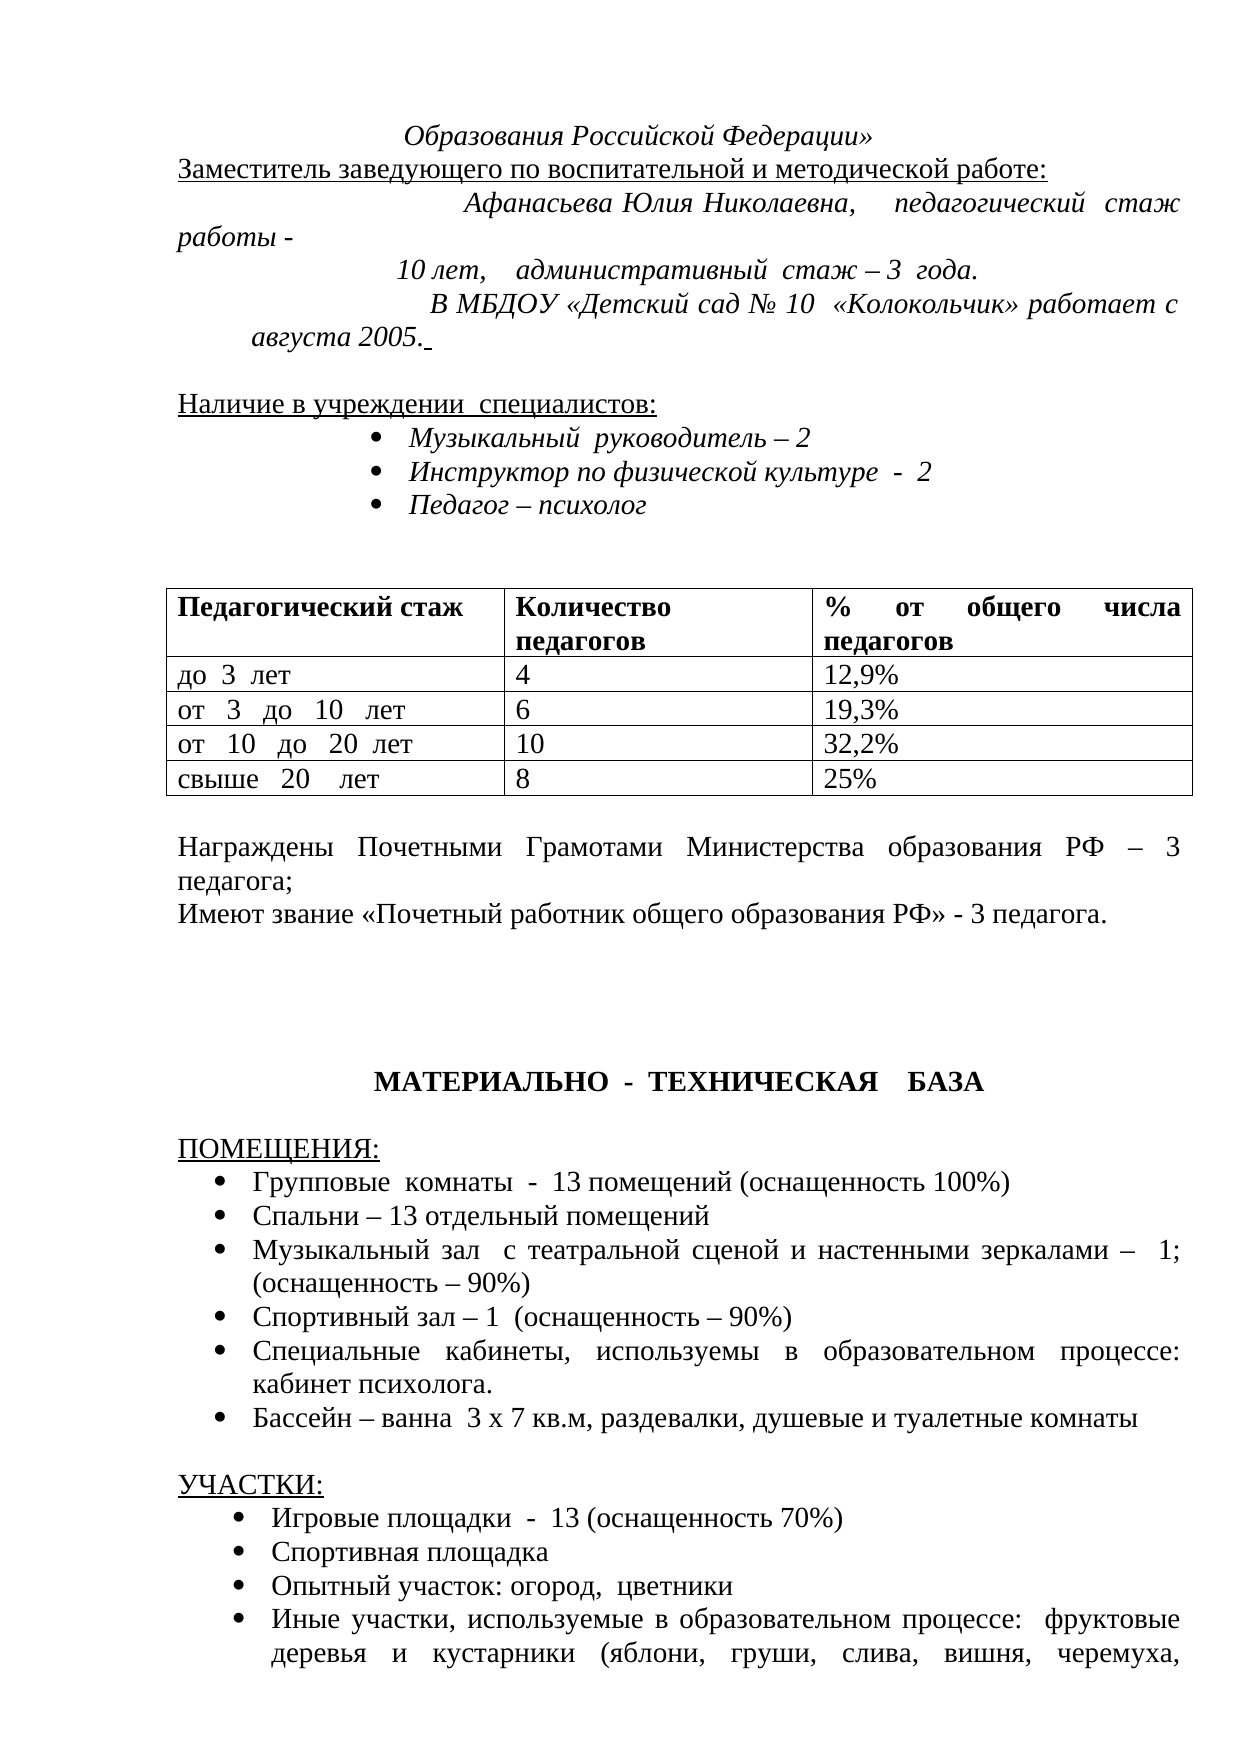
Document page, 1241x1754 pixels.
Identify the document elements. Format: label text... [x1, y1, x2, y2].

text В МБДОУ «Детский сад № 10 «Колокольчик» работает с августа 2005. [251, 286, 1181, 353]
table_cell 19,3% [813, 692, 1192, 725]
text Имеют звание «Почетный работник общего образования РФ» - 3 педагога. [177, 896, 1181, 930]
text Образования Российской Федерации» [177, 118, 1181, 152]
table_cell 6 [505, 692, 812, 725]
table_header Количество педагогов [505, 589, 812, 656]
list Музыкальный зал с театральной сценой и настенными зеркалами – 1; (оснащенность – 90%) [215, 1232, 1181, 1299]
text Награждены Почетными Грамотами Министерства образования РФ – 3 педагога; [177, 829, 1181, 896]
list Групповые комнаты - 13 помещений (оснащенность 100%) [215, 1164, 1181, 1198]
list Бассейн – ванна 3 х 7 кв.м, раздевалки, душевые и туалетные комнаты [215, 1400, 1181, 1433]
table_cell 12,9% [813, 657, 1192, 691]
table_cell до 3 лет [167, 657, 504, 691]
text МАТЕРИАЛЬНО - ТЕХНИЧЕСКАЯ БАЗА [177, 1064, 1181, 1097]
text УЧАСТКИ: [177, 1467, 1181, 1501]
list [233, 1601, 1181, 1669]
text 10 лет, административный стаж – 3 года. [177, 252, 1181, 286]
list Педагог – психолог [371, 487, 1181, 521]
table_cell свыше 20 лет [167, 761, 504, 794]
text Афанасьева Юлия Николаевна, педагогический стаж работы - [177, 185, 1181, 252]
list Спортивный зал – 1 (оснащенность – 90%) [215, 1299, 1181, 1333]
list Спортивная площадка [233, 1534, 1181, 1568]
table_cell 25% [813, 761, 1192, 794]
list Музыкальный руководитель – 2 [371, 420, 1181, 454]
text Наличие в учреждении специалистов: [177, 386, 1181, 420]
text ПОМЕЩЕНИЯ: [177, 1131, 1181, 1164]
list Опытный участок: огород, цветники [233, 1568, 1181, 1601]
table_cell от 10 до 20 лет [167, 726, 504, 760]
list Спальни – 13 отдельный помещений [215, 1198, 1181, 1232]
list Специальные кабинеты, используемы в образовательном процессе: кабинет психолога. [215, 1333, 1181, 1400]
list Инструктор по физической культуре - 2 [371, 454, 1181, 487]
text Заместитель заведующего по воспитательной и методической работе: [177, 152, 1181, 185]
table_cell 10 [505, 726, 812, 760]
table_cell 4 [505, 657, 812, 691]
table_header Педагогический стаж [167, 589, 504, 656]
table_cell от 3 до 10 лет [167, 692, 504, 725]
table_cell 8 [505, 761, 812, 794]
table_cell 32,2% [813, 726, 1192, 760]
list Игровые площадки - 13 (оснащенность 70%) [233, 1501, 1181, 1534]
table_header % от общего числа педагогов [813, 589, 1192, 656]
